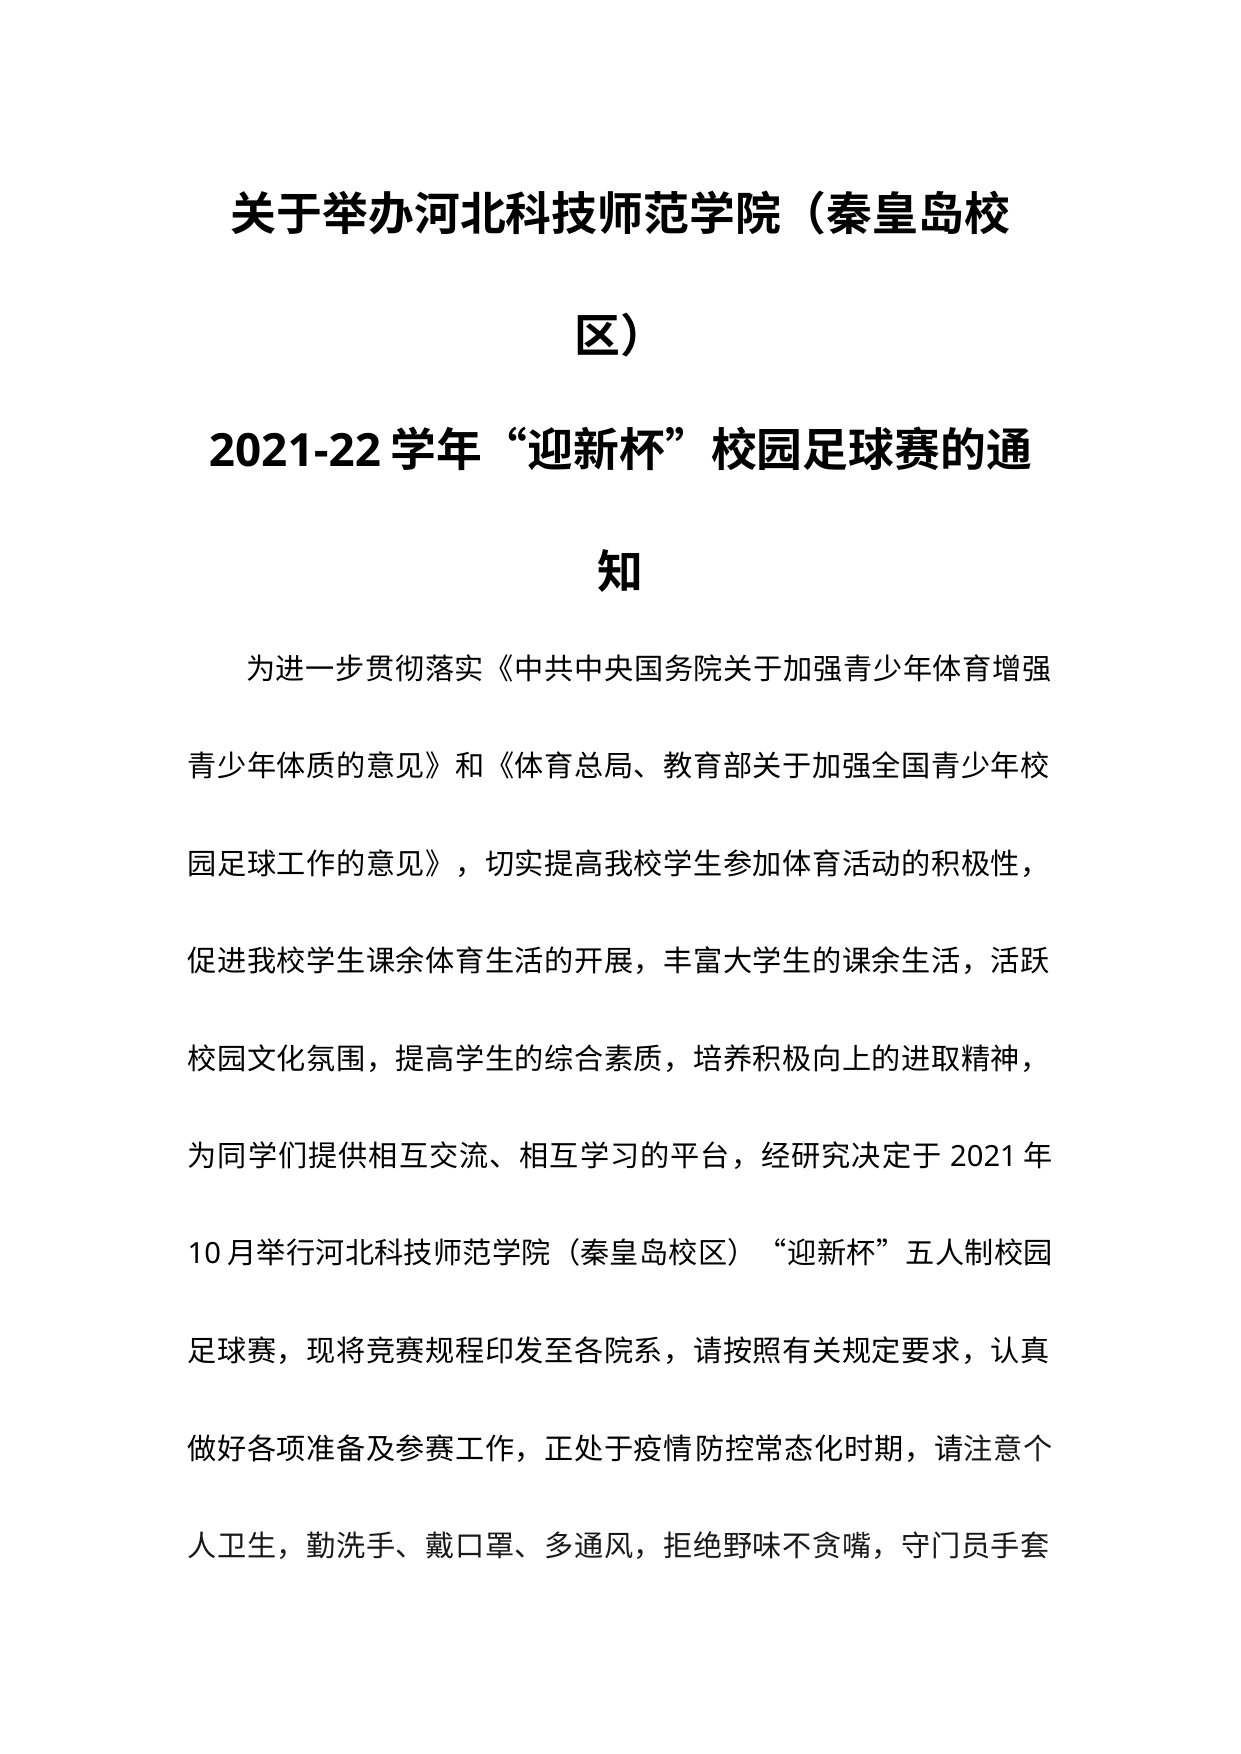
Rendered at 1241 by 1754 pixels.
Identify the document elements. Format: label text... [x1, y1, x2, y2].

text 2021-22学年“迎新杯”校园足球赛的通知 [187, 398, 1053, 617]
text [187, 634, 1053, 1576]
text 关于举办河北科技师范学院（秦皇岛校区） [187, 162, 1053, 381]
